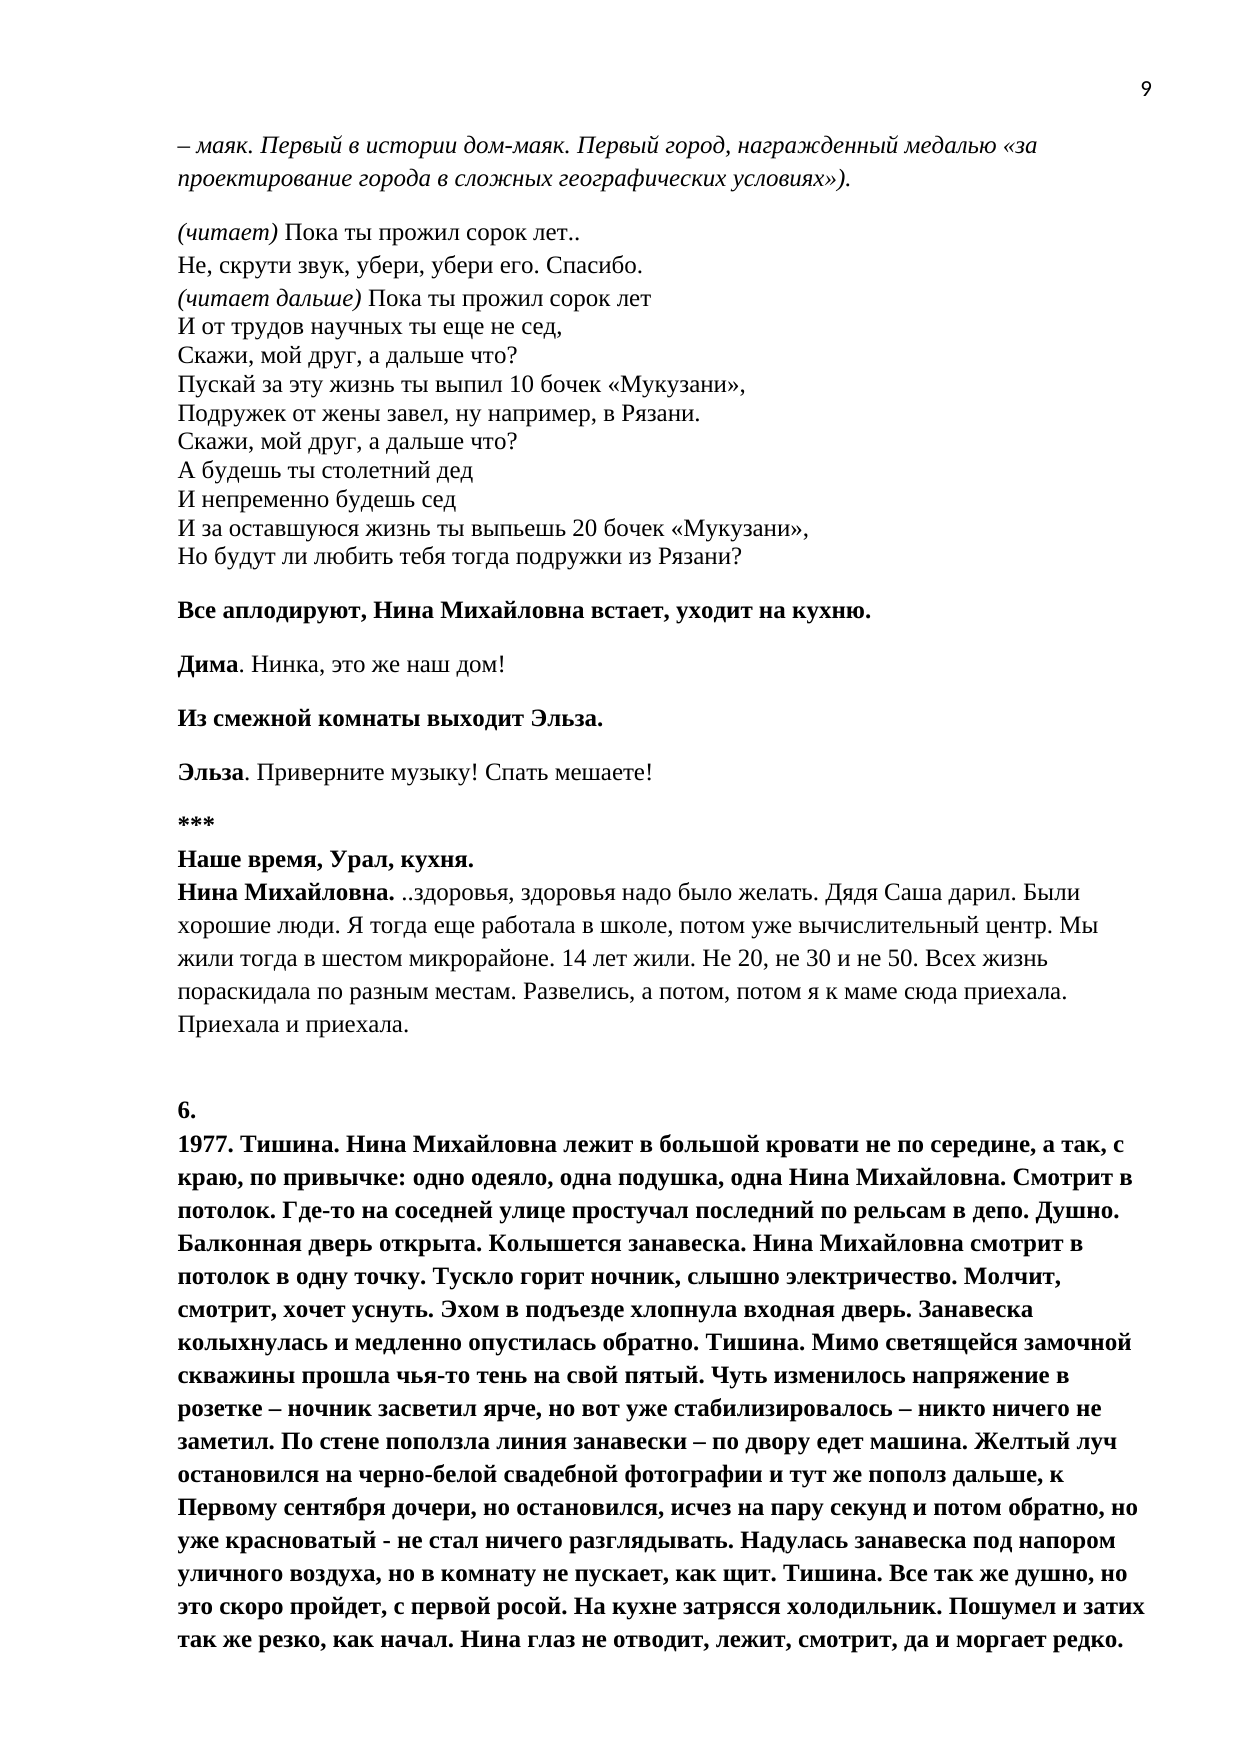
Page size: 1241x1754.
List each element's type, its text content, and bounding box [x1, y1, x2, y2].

text Эльза. Приверните музыку! Спать мешаете! [177, 757, 1152, 786]
text 6. [177, 1096, 1152, 1124]
text *** [177, 811, 1152, 839]
text Наше время, Урал, кухня. [177, 844, 1152, 872]
text Пускай за эту жизнь ты выпил 10 бочек «Мукузани», [177, 369, 1152, 398]
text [177, 1129, 1152, 1653]
text Подружек от жены завел, ну например, в Рязани. [177, 398, 1152, 426]
text (читает) Пока ты прожил сорок лет.. [177, 217, 1152, 245]
text Из смежной комнаты выходит Эльза. [177, 703, 1152, 732]
text А будешь ты столетний дед [177, 455, 1152, 484]
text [177, 130, 1152, 192]
text (читает дальше) Пока ты прожил сорок лет [177, 283, 1152, 311]
text Дима. Нинка, это же наш дом! [177, 649, 1152, 678]
text Но будут ли любить тебя тогда подружки из Рязани? [177, 541, 1152, 570]
text Не, скрути звук, убери, убери его. Спасибо. [177, 250, 1152, 278]
text Все аплодируют, Нина Михайловна встает, уходит на кухню. [177, 595, 1152, 624]
text Нина Михайловна. ..здоровья, здоровья надо было желать. Дядя Саша дарил. Были хорошие люди. Я тогда еще работала в школе, потом уже вычислительный центр. Мы жили тогда в шестом микрорайоне. 14 лет жили. Не 20, не 30 и не 50. Всех жизнь пораскидала по разным местам. Развелись, а потом, потом я к маме сюда приехала. Приехала и приехала. [177, 877, 1152, 1037]
text И непременно будешь сед [177, 484, 1152, 513]
text И за оставшуюся жизнь ты выпьешь 20 бочек «Мукузани», [177, 513, 1152, 541]
text Скажи, мой друг, а дальше что? [177, 340, 1152, 369]
text Скажи, мой друг, а дальше что? [177, 426, 1152, 455]
text И от трудов научных ты еще не сед, [177, 311, 1152, 340]
